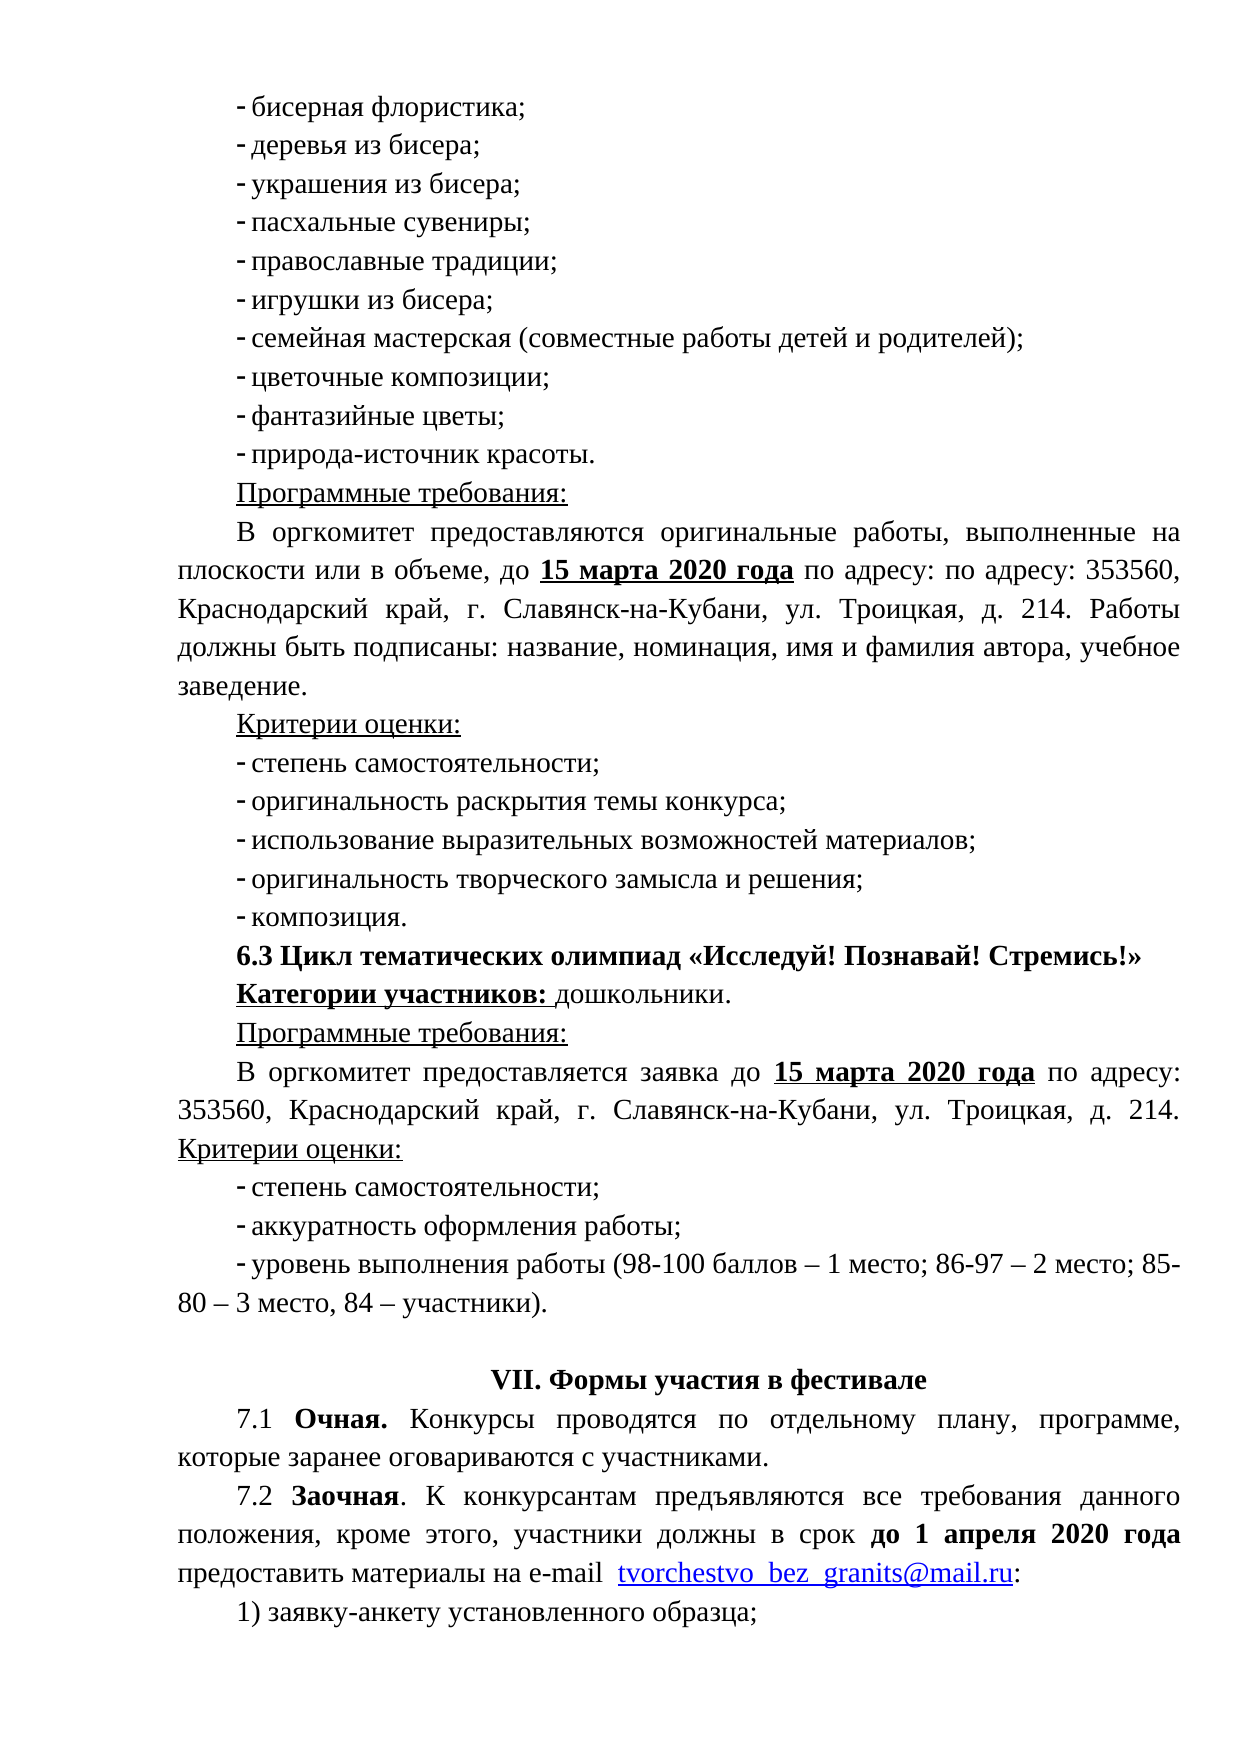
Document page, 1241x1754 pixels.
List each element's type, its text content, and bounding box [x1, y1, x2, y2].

text 1) заявку-анкету установленного образца; [177, 1594, 1181, 1627]
list аккуратность оформления работы; [177, 1208, 1181, 1242]
text 7.1 Очная. Конкурсы проводятся по отдельному плану, программе, которые заранее оговариваются с участниками. [177, 1401, 1181, 1473]
list степень самостоятельности; [177, 1169, 1181, 1203]
text 6.3 Цикл тематических олимпиад «Исследуй! Познавай! Стремись!» [177, 938, 1181, 972]
list использование выразительных возможностей материалов; [177, 822, 1181, 856]
list степень самостоятельности; [177, 745, 1181, 778]
list деревья из бисера; [177, 127, 1181, 161]
list бисерная флористика; [177, 89, 1181, 122]
list семейная мастерская (совместные работы детей и родителей); [177, 321, 1181, 354]
text Критерии оценки: [177, 706, 1181, 740]
list православные традиции; [177, 243, 1181, 277]
list украшения из бисера; [177, 166, 1181, 199]
text Категории участников: дошкольники. [177, 977, 1181, 1010]
list пасхальные сувениры; [177, 204, 1181, 238]
list оригинальность творческого замысла и решения; [177, 861, 1181, 894]
text Программные требования: [177, 1015, 1181, 1049]
text 7.2 Заочная. К конкурсантам предъявляются все требования данного положения, кроме этого, участники должны в срок до 1 апреля 2020 года предоставить материалы на e-mail tvorchestvo_bez_granits@mail.ru: [177, 1478, 1181, 1589]
list уровень выполнения работы (98-100 баллов – 1 место; 86-97 – 2 место; 85-80 – 3 место, 84 – участники). [177, 1247, 1181, 1319]
text VII. Формы участия в фестивале [177, 1362, 1181, 1396]
list игрушки из бисера; [177, 282, 1181, 316]
list композиция. [177, 899, 1181, 933]
list оригинальность раскрытия темы конкурса; [177, 783, 1181, 817]
text В оргкомитет предоставляется заявка до 15 марта 2020 года по адресу: 353560, Краснодарский край, г. Славянск-на-Кубани, ул. Троицкая, д. 214. Критерии оценки: [177, 1054, 1181, 1164]
list природа-источник красоты. [177, 436, 1181, 470]
text Программные требования: [177, 475, 1181, 509]
text В оргкомитет предоставляются оригинальные работы, выполненные на плоскости или в объеме, до 15 марта 2020 года по адресу: по адресу: 353560, Краснодарский край, г. Славянск-на-Кубани, ул. Троицкая, д. 214. Работы должны быть подписаны: название, номинация, имя и фамилия автора, учебное заведение. [177, 514, 1181, 701]
list цветочные композиции; [177, 359, 1181, 393]
list фантазийные цветы; [177, 398, 1181, 431]
